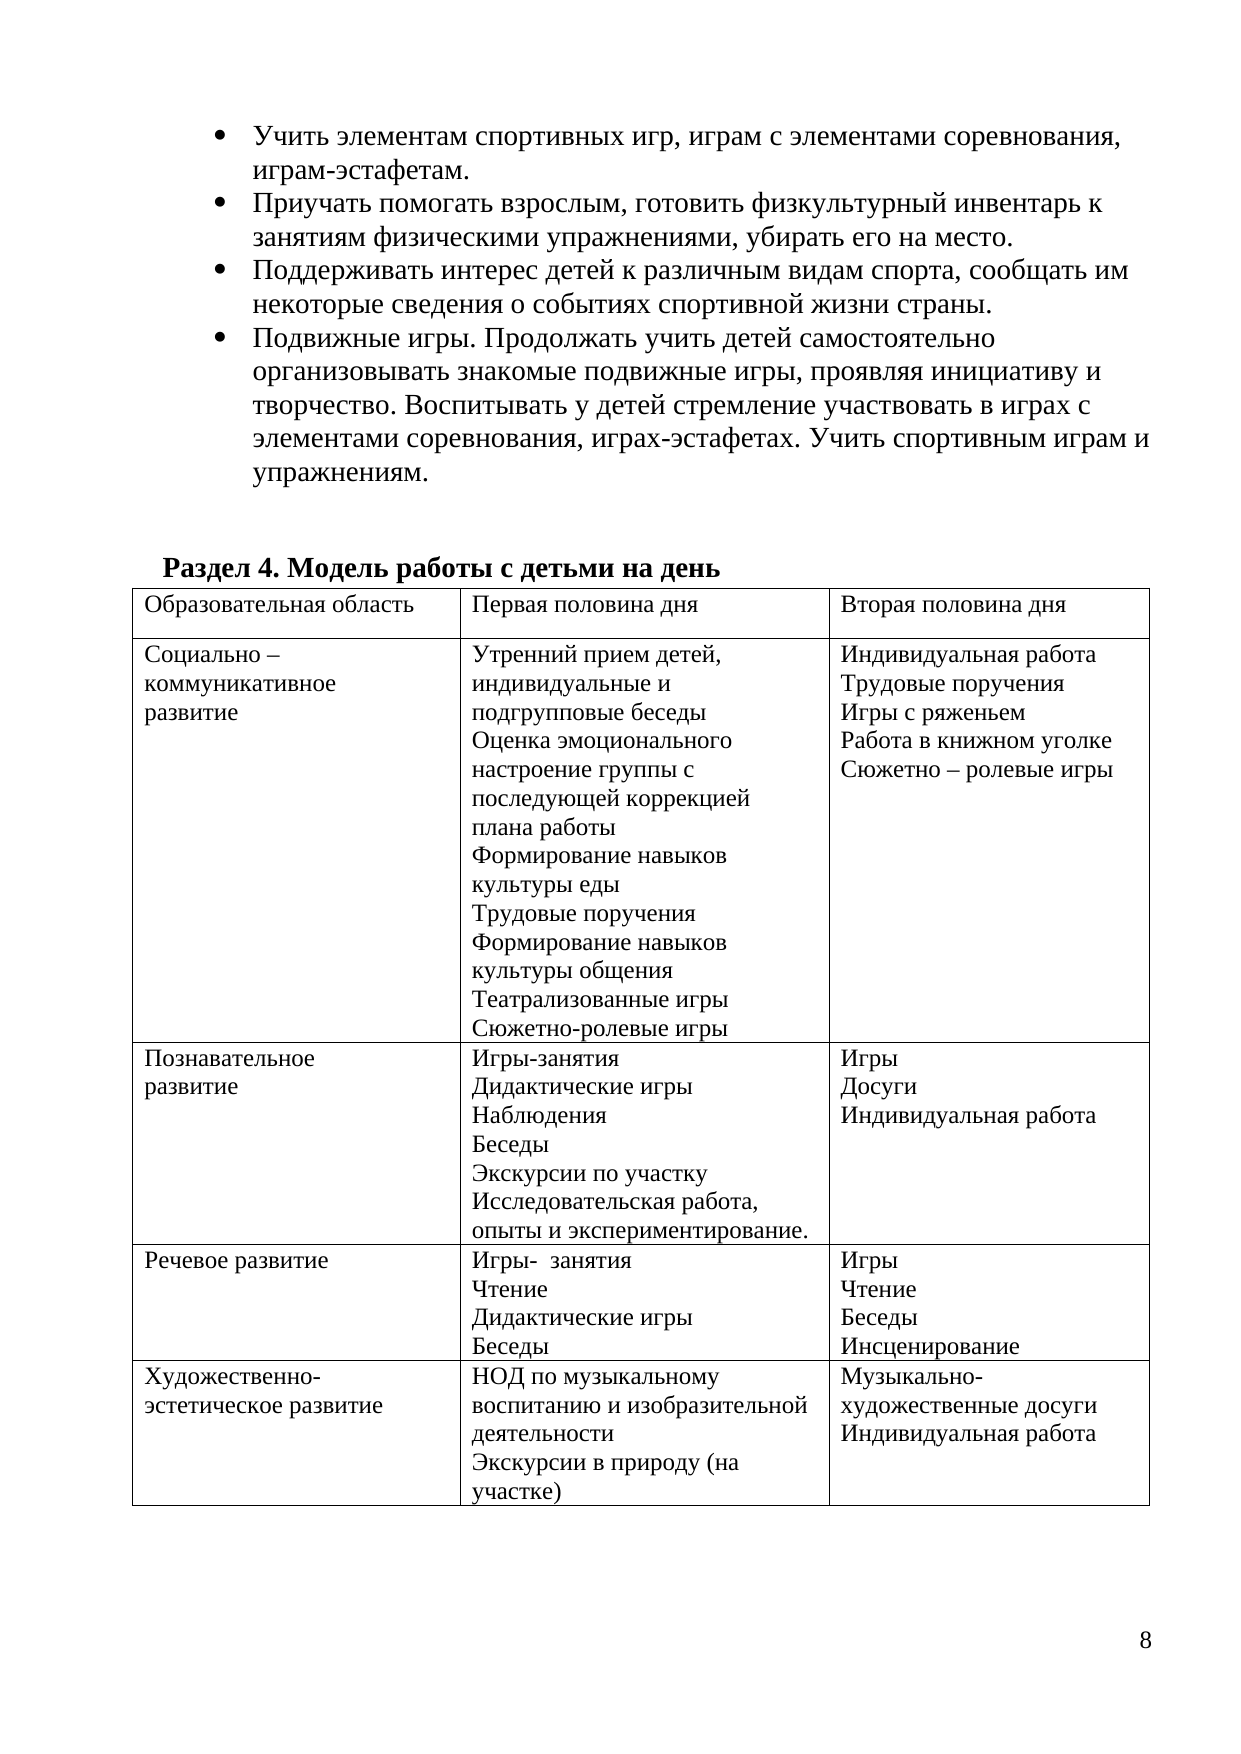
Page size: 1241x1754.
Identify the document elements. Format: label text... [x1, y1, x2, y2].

table_cell Игры Досуги Индивидуальная работа [830, 1043, 1149, 1244]
list Приучать помогать взрослым, готовить физкультурный инвентарь к занятиям физическими упражнениями, убирать его на место. [215, 185, 1152, 252]
list Учить элементам спортивных игр, играм с элементами соревнования, играм-эстафетам. [215, 118, 1152, 185]
table_cell Игры Чтение Беседы Инсценирование [830, 1245, 1149, 1360]
table_cell Художественно-эстетическое развитие [133, 1361, 460, 1505]
list Подвижные игры. Продолжать учить детей самостоятельно организовывать знакомые подвижные игры, проявляя инициативу и творчество. Воспитывать у детей стремление участвовать в играх с элементами соревнования, играх-эстафетах. Учить спортивным играм и упражнениям. [215, 320, 1152, 487]
table_cell Речевое развитие [133, 1245, 460, 1360]
list Поддерживать интерес детей к различным видам спорта, сообщать им некоторые сведения о событиях спортивной жизни страны. [215, 252, 1152, 320]
table_cell Познавательное развитие [133, 1043, 460, 1244]
table_cell Индивидуальная работа Трудовые поручения Игры с ряженьем Работа в книжном уголке Сюжетно – ролевые игры [830, 639, 1149, 1042]
table_header Образовательная область [133, 589, 460, 638]
table_cell НОД по музыкальному воспитанию и изобразительной деятельности Экскурсии в природу (на участке) [461, 1361, 829, 1505]
table_cell Игры-занятия Дидактические игры Наблюдения Беседы Экскурсии по участку Исследовательская работа, опыты и экспериментирование. [461, 1043, 829, 1244]
table_header Вторая половина дня [830, 589, 1149, 638]
table_cell Игры- занятия Чтение Дидактические игры Беседы [461, 1245, 829, 1360]
text Раздел 4. Модель работы с детьми на день [162, 550, 1152, 583]
table_cell Музыкально-художественные досуги Индивидуальная работа [830, 1361, 1149, 1505]
table_cell Социально – коммуникативное развитие [133, 639, 460, 1042]
table_cell Утренний прием детей, индивидуальные и подгрупповые беседы Оценка эмоционального настроение группы с последующей коррекцией плана работы Формирование навыков культуры еды Трудовые поручения Формирование навыков культуры общения Театрализованные игры Сюжетно-ролевые игры [461, 639, 829, 1042]
table_header Первая половина дня [461, 589, 829, 638]
